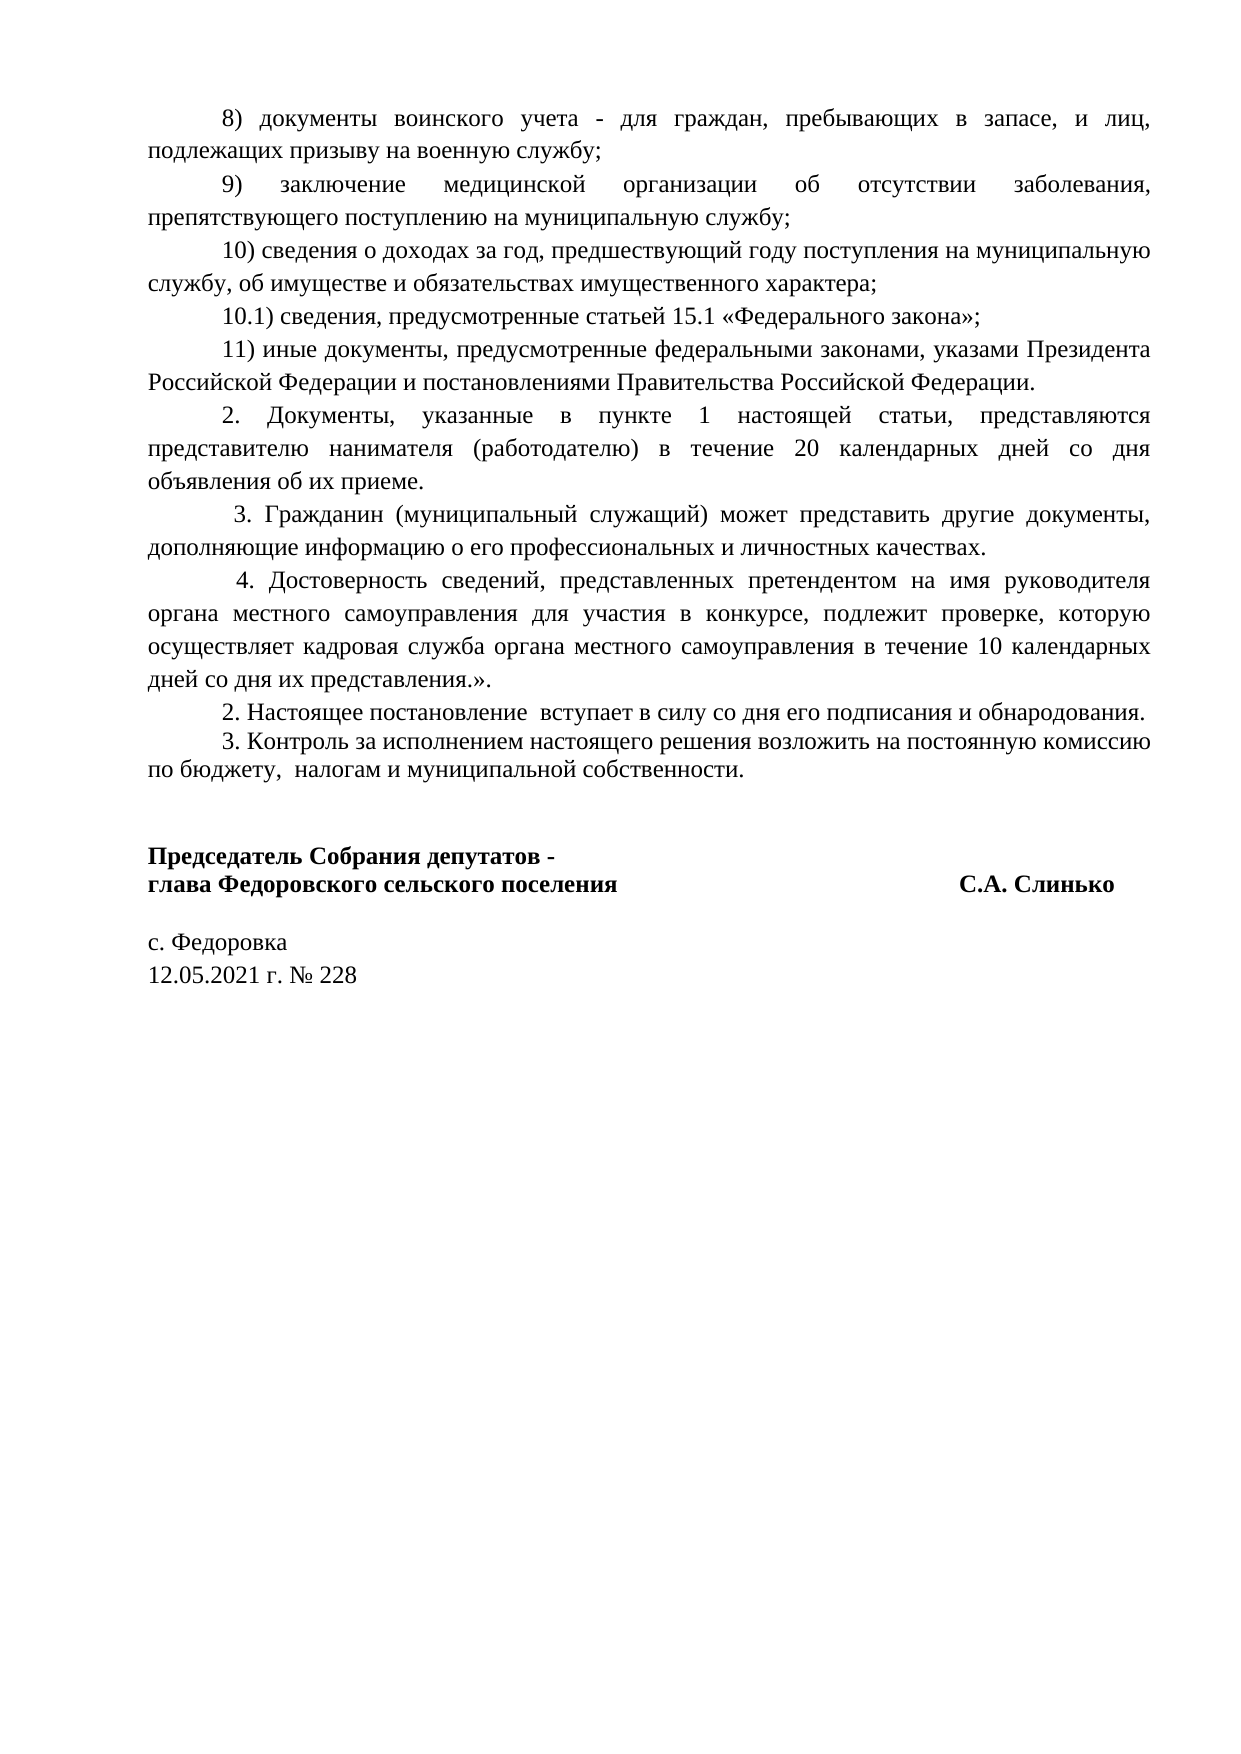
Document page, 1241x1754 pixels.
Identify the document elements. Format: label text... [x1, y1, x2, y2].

text 3. Контроль за исполнением настоящего решения возложить на постоянную комиссию по бюджету, налогам и муниципальной собственности. [148, 726, 1152, 783]
text 10) сведения о доходах за год, предшествующий году поступления на муниципальную службу, об имуществе и обязательствах имущественного характера; [148, 235, 1152, 296]
text 3. Гражданин (муниципальный служащий) может представить другие документы, дополняющие информацию о его профессиональных и личностных качествах. [148, 499, 1152, 561]
text 2. Настоящее постановление вступает в силу со дня его подписания и обнародования. [148, 697, 1152, 726]
text 10.1) сведения, предусмотренные статьей 15.1 «Федерального закона»; [148, 301, 1152, 329]
text 12.05.2021 г. № 228 [148, 960, 1152, 989]
text 2. Документы, указанные в пункте 1 настоящей статьи, представляются представителю нанимателя (работодателю) в течение 20 календарных дней со дня объявления об их приеме. [148, 400, 1152, 494]
text 8) документы воинского учета - для граждан, пребывающих в запасе, и лиц, подлежащих призыву на военную службу; [148, 103, 1152, 164]
text 9) заключение медицинской организации об отсутствии заболевания, препятствующего поступлению на муниципальную службу; [148, 169, 1152, 230]
text глава Федоровского сельского поселения С.А. Слинько [148, 869, 1152, 898]
text Председатель Собрания депутатов - [148, 841, 1152, 869]
text 11) иные документы, предусмотренные федеральными законами, указами Президента Российской Федерации и постановлениями Правительства Российской Федерации. [148, 334, 1152, 396]
text 4. Достоверность сведений, представленных претендентом на имя руководителя органа местного самоуправления для участия в конкурсе, подлежит проверке, которую осуществляет кадровая служба органа местного самоуправления в течение 10 календарных дней со дня их представления.». [148, 565, 1152, 693]
text с. Федоровка [148, 927, 1152, 956]
